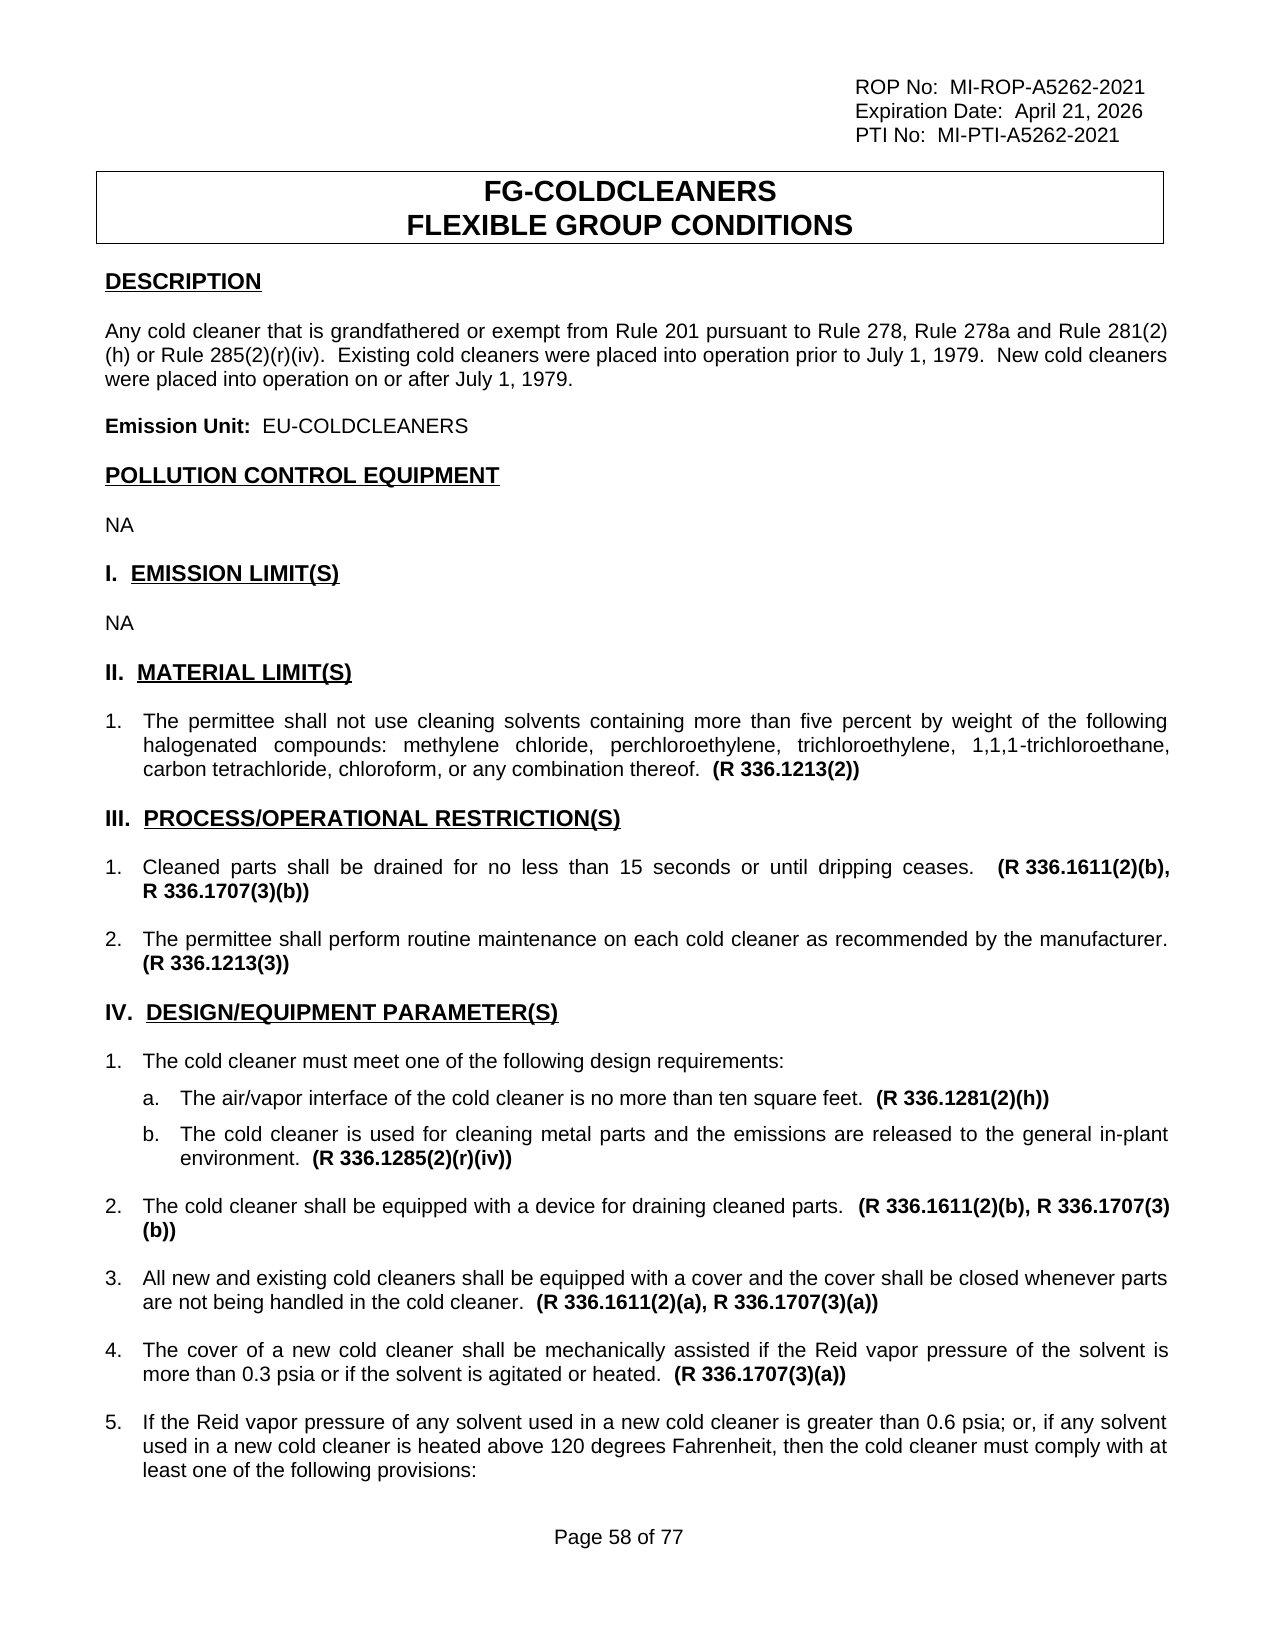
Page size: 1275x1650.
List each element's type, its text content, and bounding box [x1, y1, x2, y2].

text 3. All new and existing cold cleaners shall be equipped with a cover and the cover shall be closed whenever parts are not being handled in the cold cleaner. (R 336.1611(2)(a), R 336.1707(3)(a)) [105, 1266, 1170, 1314]
text III. PROCESS/OPERATIONAL RESTRICTION(S) [105, 805, 1170, 831]
text 1. The cold cleaner must meet one of the following design requirements: [105, 1049, 1170, 1073]
text IV. DESIGN/EQUIPMENT PARAMETER(S) [105, 999, 1170, 1025]
text 1. Cleaned parts shall be drained for no less than 15 seconds or until dripping ceases. (R 336.1611(2)(b), R 336.1707(3)(b)) [105, 855, 1170, 903]
text Emission Unit: EU-COLDCLEANERS [105, 414, 1161, 438]
subtitle FG-COLDCLEANERS [97, 172, 1163, 204]
text II. MATERIAL LIMIT(S) [105, 659, 1161, 685]
text DESCRIPTION [105, 268, 1161, 294]
text Any cold cleaner that is grandfathered or exempt from Rule 201 pursuant to Rule 278, Rule 278a and Rule 281(2)(h) or Rule 285(2)(r)(iv). Existing cold cleaners were placed into operation prior to July 1, 1979. New cold cleaners were placed into operation on or after July 1, 1979. [105, 318, 1170, 390]
text 2. The cold cleaner shall be equipped with a device for draining cleaned parts. (R 336.1611(2)(b), R 336.1707(3)(b)) [105, 1194, 1170, 1242]
text I. EMISSION LIMIT(S) [105, 560, 1161, 587]
text NA [105, 512, 1161, 536]
text 4. The cover of a new cold cleaner shall be mechanically assisted if the Reid vapor pressure of the solvent is more than 0.3 psia or if the solvent is agitated or heated. (R 336.1707(3)(a)) [105, 1338, 1170, 1386]
text 2. The permittee shall perform routine maintenance on each cold cleaner as recommended by the manufacturer. (R 336.1213(3)) [105, 927, 1170, 975]
text NA [105, 611, 1161, 635]
text a. The air/vapor interface of the cold cleaner is no more than ten square feet. (R 336.1281(2)(h)) [142, 1086, 1170, 1109]
text FLEXIBLE GROUP CONDITIONS [97, 204, 1163, 243]
text POLLUTION CONTROL EQUIPMENT [105, 462, 1161, 488]
text 5. If the Reid vapor pressure of any solvent used in a new cold cleaner is greater than 0.6 psia; or, if any solvent used in a new cold cleaner is heated above 120 degrees Fahrenheit, then the cold cleaner must comply with at least one of the following provisions: [105, 1409, 1170, 1481]
text 1. The permittee shall not use cleaning solvents containing more than five percent by weight of the following halogenated compounds: methylene chloride, perchloroethylene, trichloroethylene, 1,1,1-trichloroethane, carbon tetrachloride, chloroform, or any combination thereof. (R 336.1213(2)) [105, 709, 1170, 781]
text b. The cold cleaner is used for cleaning metal parts and the emissions are released to the general in-plant environment. (R 336.1285(2)(r)(iv)) [142, 1122, 1170, 1170]
